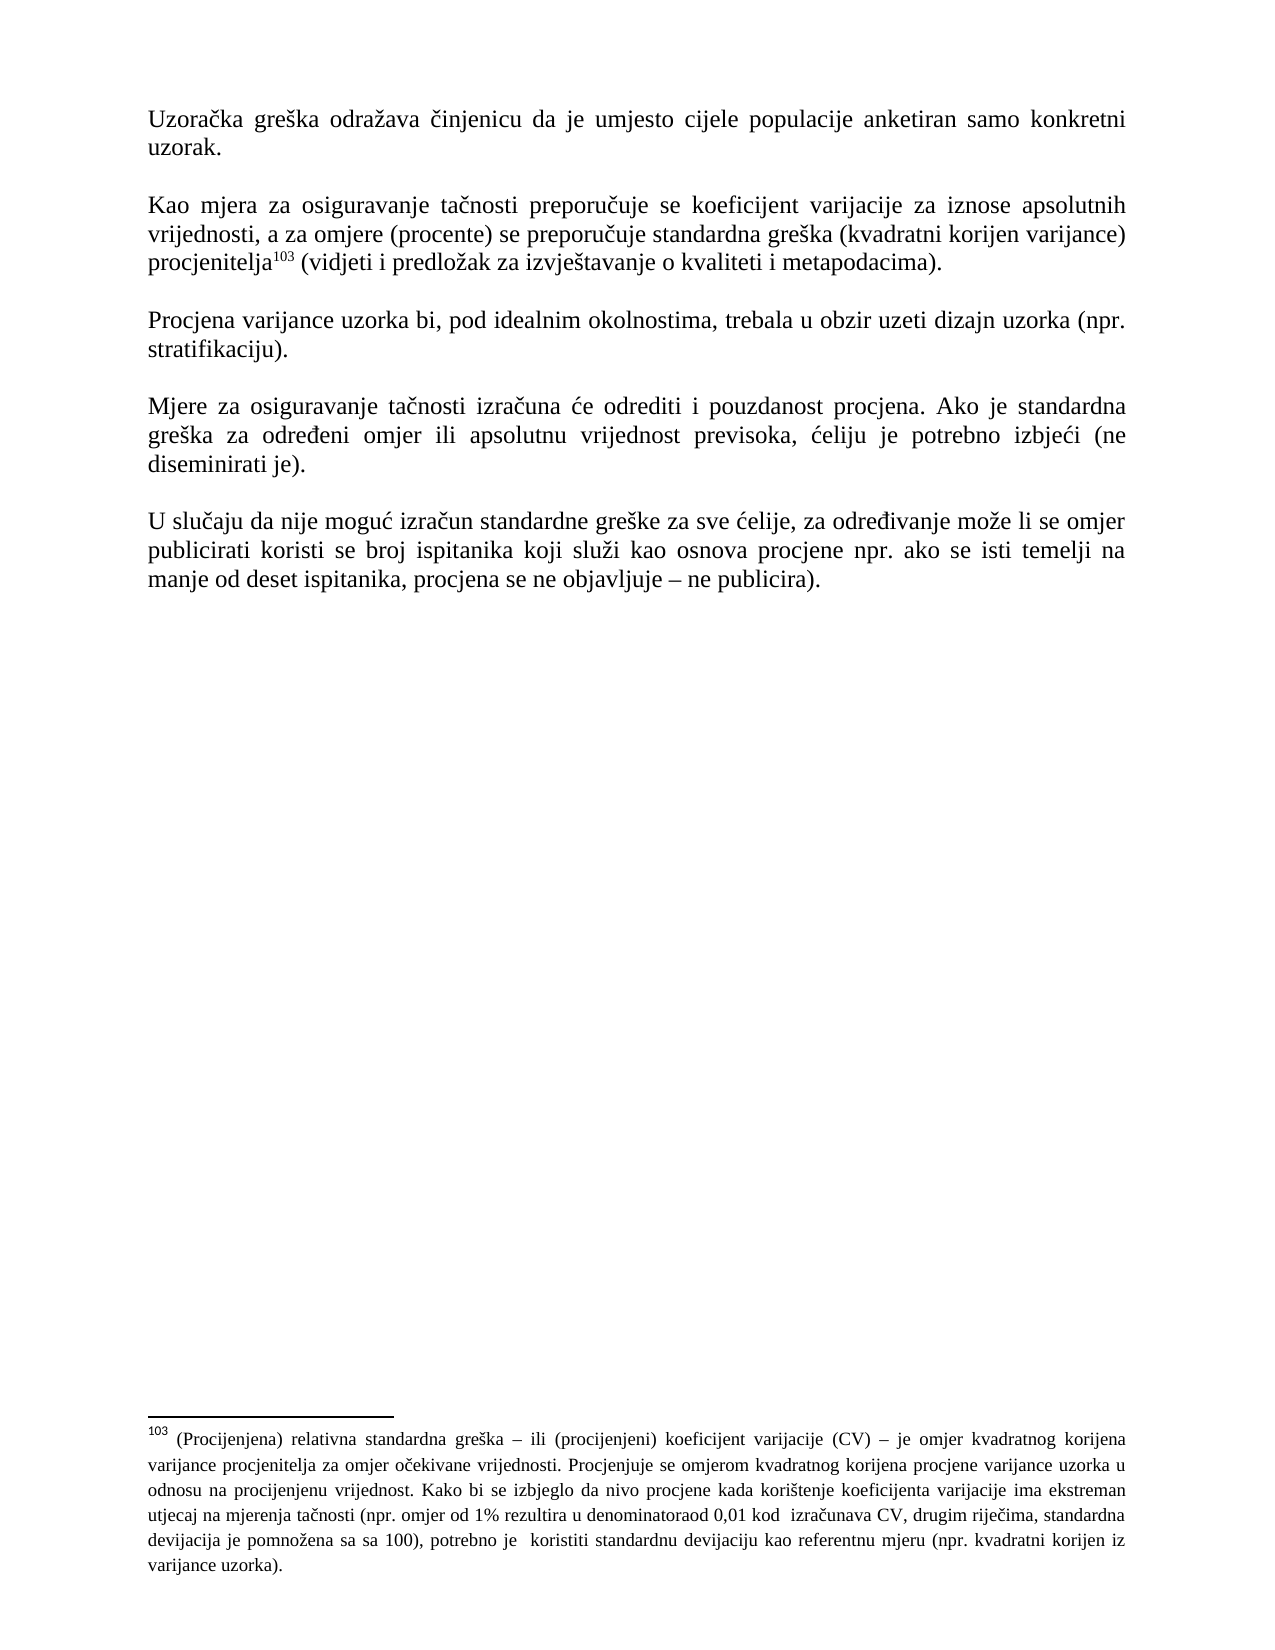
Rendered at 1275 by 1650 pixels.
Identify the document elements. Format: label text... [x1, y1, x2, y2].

text Mjere za osiguravanje tačnosti izračuna će odrediti i pouzdanost procjena. Ako je standardna greška za određeni omjer ili apsolutnu vrijednost previsoka, ćeliju je potrebno izbjeći (ne diseminirati je). [148, 391, 1127, 477]
text Uzoračka greška odražava činjenicu da je umjesto cijele populacije anketiran samo konkretni uzorak. [148, 104, 1127, 161]
text Procjena varijance uzorka bi, pod idealnim okolnostima, trebala u obzir uzeti dizajn uzorka (npr. stratifikaciju). [148, 305, 1127, 362]
text U slučaju da nije moguć izračun standardne greške za sve ćelije, za određivanje može li se omjer publicirati koristi se broj ispitanika koji služi kao osnova procjene npr. ako se isti temelji na manje od deset ispitanika, procjena se ne objavljuje – ne publicira). [148, 506, 1127, 592]
text Kao mjera za osiguravanje tačnosti preporučuje se koeficijent varijacije za iznose apsolutnih vrijednosti, a za omjere (procente) se preporučuje standardna greška (kvadratni korijen varijance) procjenitelja (vidjeti i predložak za izvještavanje o kvaliteti i metapodacima). [148, 190, 1127, 276]
